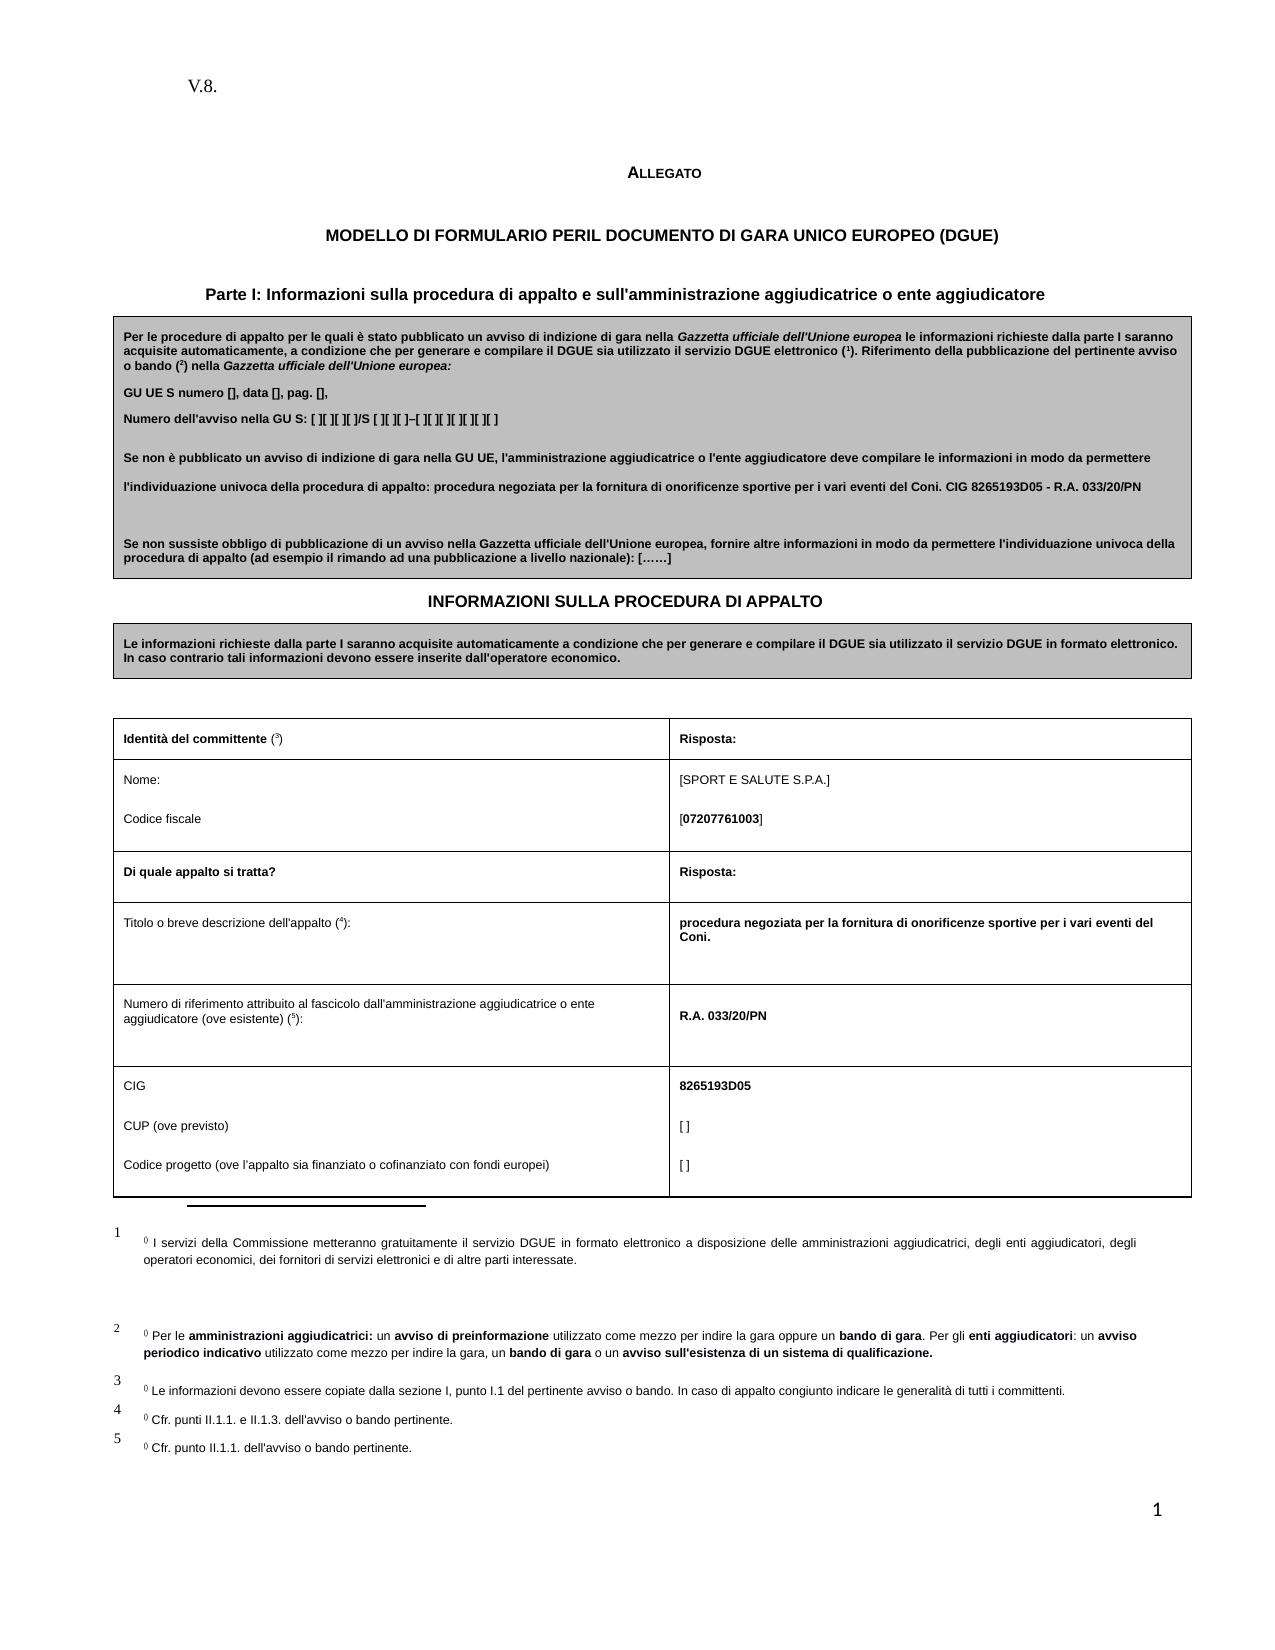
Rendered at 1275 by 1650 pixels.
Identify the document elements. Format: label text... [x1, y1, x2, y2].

table_header Per le procedure di appalto per le quali è stato pubblicato un avviso di indizione di gara nella Gazzetta ufficiale dell'Unione europea le informazioni richieste dalla parte I saranno acquisite automaticamente, a condizione che per generare e compilare il DGUE sia utilizzato il servizio DGUE elettronico (). Riferimento della pubblicazione del pertinente avviso o bando () nella Gazzetta ufficiale dell'Unione europea: GU UE S numero [], data [], pag. [], Numero dell'avviso nella GU S: [ ][ ][ ][ ]/S [ ][ ][ ]–[ ][ ][ ][ ][ ][ ][ ] Se non è pubblicato un avviso di indizione di gara nella GU UE, l'amministrazione aggiudicatrice o l'ente aggiudicatore deve compilare le informazioni in modo da permettere l'individuazione univoca della procedura di appalto: procedura negoziata per la fornitura di onorificenze sportive per i vari eventi del Coni. CIG 8265193D05 - R.A. 033/20/PN Se non sussiste obbligo di pubblicazione di un avviso nella Gazzetta ufficiale dell'Unione europea, fornire altre informazioni in modo da permettere l'individuazione univoca della procedura di appalto (ad esempio il rimando ad una pubblicazione a livello nazionale): [……] [114, 317, 1191, 578]
table_cell [ ] [670, 1106, 1191, 1145]
table_cell [ ] [670, 1145, 1191, 1196]
table_header Le informazioni richieste dalla parte I saranno acquisite automaticamente a condizione che per generare e compilare il DGUE sia utilizzato il servizio DGUE in formato elettronico. In caso contrario tali informazioni devono essere inserite dall'operatore economico. [114, 624, 1191, 678]
table_cell procedura negoziata per la fornitura di onorificenze sportive per i vari eventi del Coni. [670, 903, 1191, 983]
table_cell CIG [114, 1067, 669, 1106]
table_cell CUP (ove previsto) [114, 1106, 669, 1145]
table_cell Nome: [114, 760, 669, 799]
table_cell Numero di riferimento attribuito al fascicolo dall'amministrazione aggiudicatrice o ente aggiudicatore (ove esistente) (): [114, 985, 669, 1066]
table_cell Risposta: [670, 852, 1191, 902]
table_cell [SPORT E SALUTE S.P.A.] [670, 760, 1191, 799]
table_header Identità del committente () [114, 719, 669, 759]
table_cell R.A. 033/20/PN [670, 985, 1191, 1066]
table_header Risposta: [670, 719, 1191, 759]
text Modello di formulario peril documento di gara unico europeo (DGUE) [114, 226, 1137, 245]
table_cell Titolo o breve descrizione dell'appalto (): [114, 903, 669, 983]
table_cell 8265193D05 [670, 1067, 1191, 1106]
table_cell [07207761003] [670, 799, 1191, 851]
title Parte I: Informazioni sulla procedura di appalto e sull'amministrazione aggiudicatrice o ente aggiudicatore [114, 284, 1137, 303]
title INFORMAZIONI SULLA PROCEDURA DI APPALTO [114, 591, 1137, 611]
table_cell Di quale appalto si tratta? [114, 852, 669, 902]
table_cell Codice fiscale [114, 799, 669, 851]
table_cell Codice progetto (ove l’appalto sia finanziato o cofinanziato con fondi europei) [114, 1145, 669, 1196]
subtitle Allegato [114, 162, 1137, 182]
